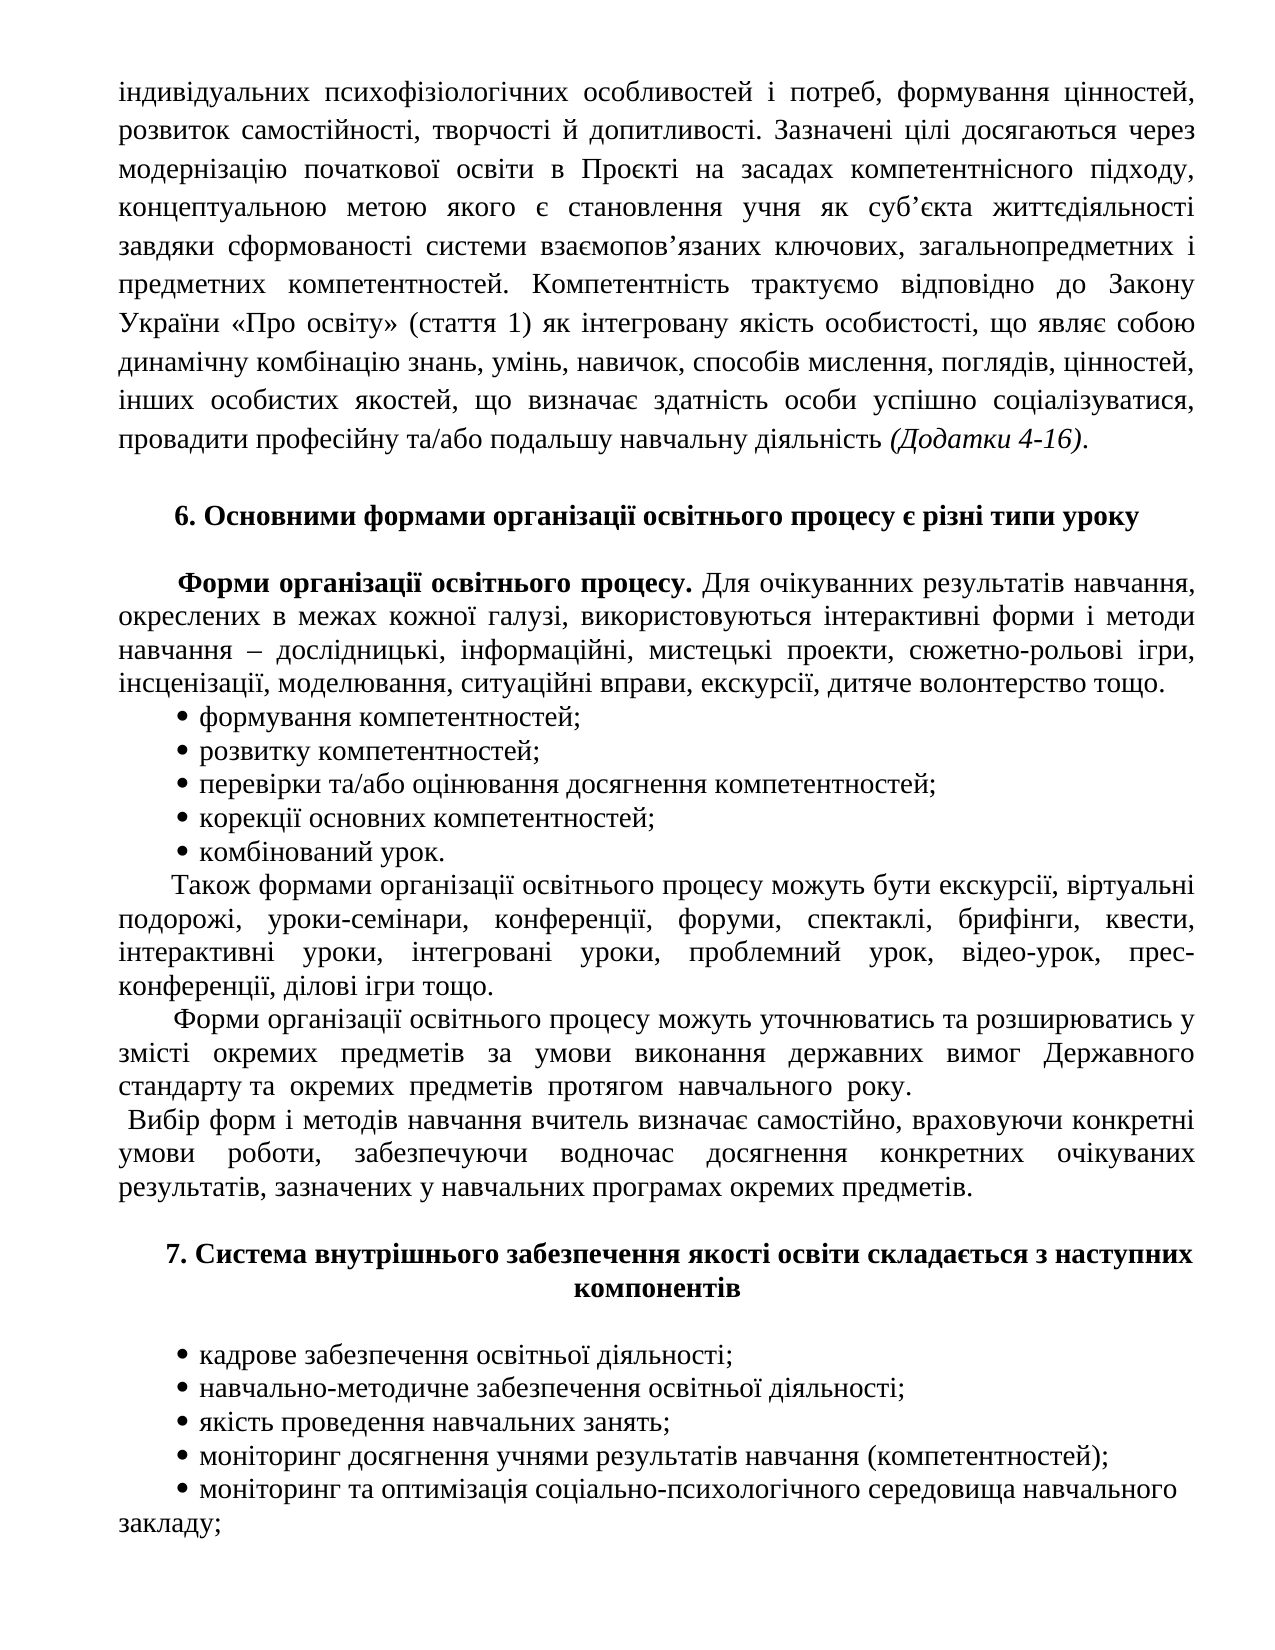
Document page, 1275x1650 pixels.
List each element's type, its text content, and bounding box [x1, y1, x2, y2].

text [118, 74, 1196, 454]
list моніторинг досягнення учнями результатів навчання (компетентностей); [118, 1438, 1196, 1471]
text 7. Система внутрішнього забезпечення якості освіти складається з наступних компонентів [118, 1236, 1196, 1303]
list моніторинг та оптимізація соціально-психологічного середовища навчального закладу; [118, 1471, 1196, 1539]
list комбінований урок. [118, 834, 1196, 867]
list навчально-методичне забезпечення освітньої діяльності; [118, 1371, 1196, 1404]
list розвитку компетентностей; [118, 733, 1196, 766]
text Вибір форм і методів навчання вчитель визначає самостійно, враховуючи конкретні умови роботи, забезпечуючи водночас досягнення конкретних очікуваних результатів, зазначених у навчальних програмах окремих предметів. [118, 1102, 1196, 1203]
list корекції основних компетентностей; [118, 800, 1196, 834]
list перевірки та/або оцінювання досягнення компетентностей; [118, 766, 1196, 800]
list якість проведення навчальних занять; [118, 1404, 1196, 1438]
text Також формами організації освітнього процесу можуть бути екскурсії, віртуальні подорожі, уроки-семінари, конференції, форуми, спектаклі, брифінги, квести, інтерактивні уроки, інтегровані уроки, проблемний урок, відео-урок, прес-конференції, ділові ігри тощо. [118, 867, 1196, 1001]
list формування компетентностей; [118, 699, 1196, 733]
text Форми організації освітнього процесу. Для очікуванних результатів навчання, окреслених в межах кожної галузі, використовуються інтерактивні форми і методи навчання – дослідницькі, інформаційні, мистецькі проекти, сюжетно-рольові ігри, інсценізації, моделювання, ситуаційні вправи, екскурсії, дитяче волонтерство тощо. [118, 565, 1196, 699]
list кадрове забезпечення освітньої діяльності; [118, 1337, 1196, 1371]
text 6. Основними формами організації освітнього процесу є різні типи уроку [118, 498, 1196, 531]
text Форми організації освітнього процесу можуть уточнюватись та розширюватись у змісті окремих предметів за умови виконання державних вимог Державного стандарту та окремих предметів протягом навчального року. [118, 1001, 1196, 1102]
